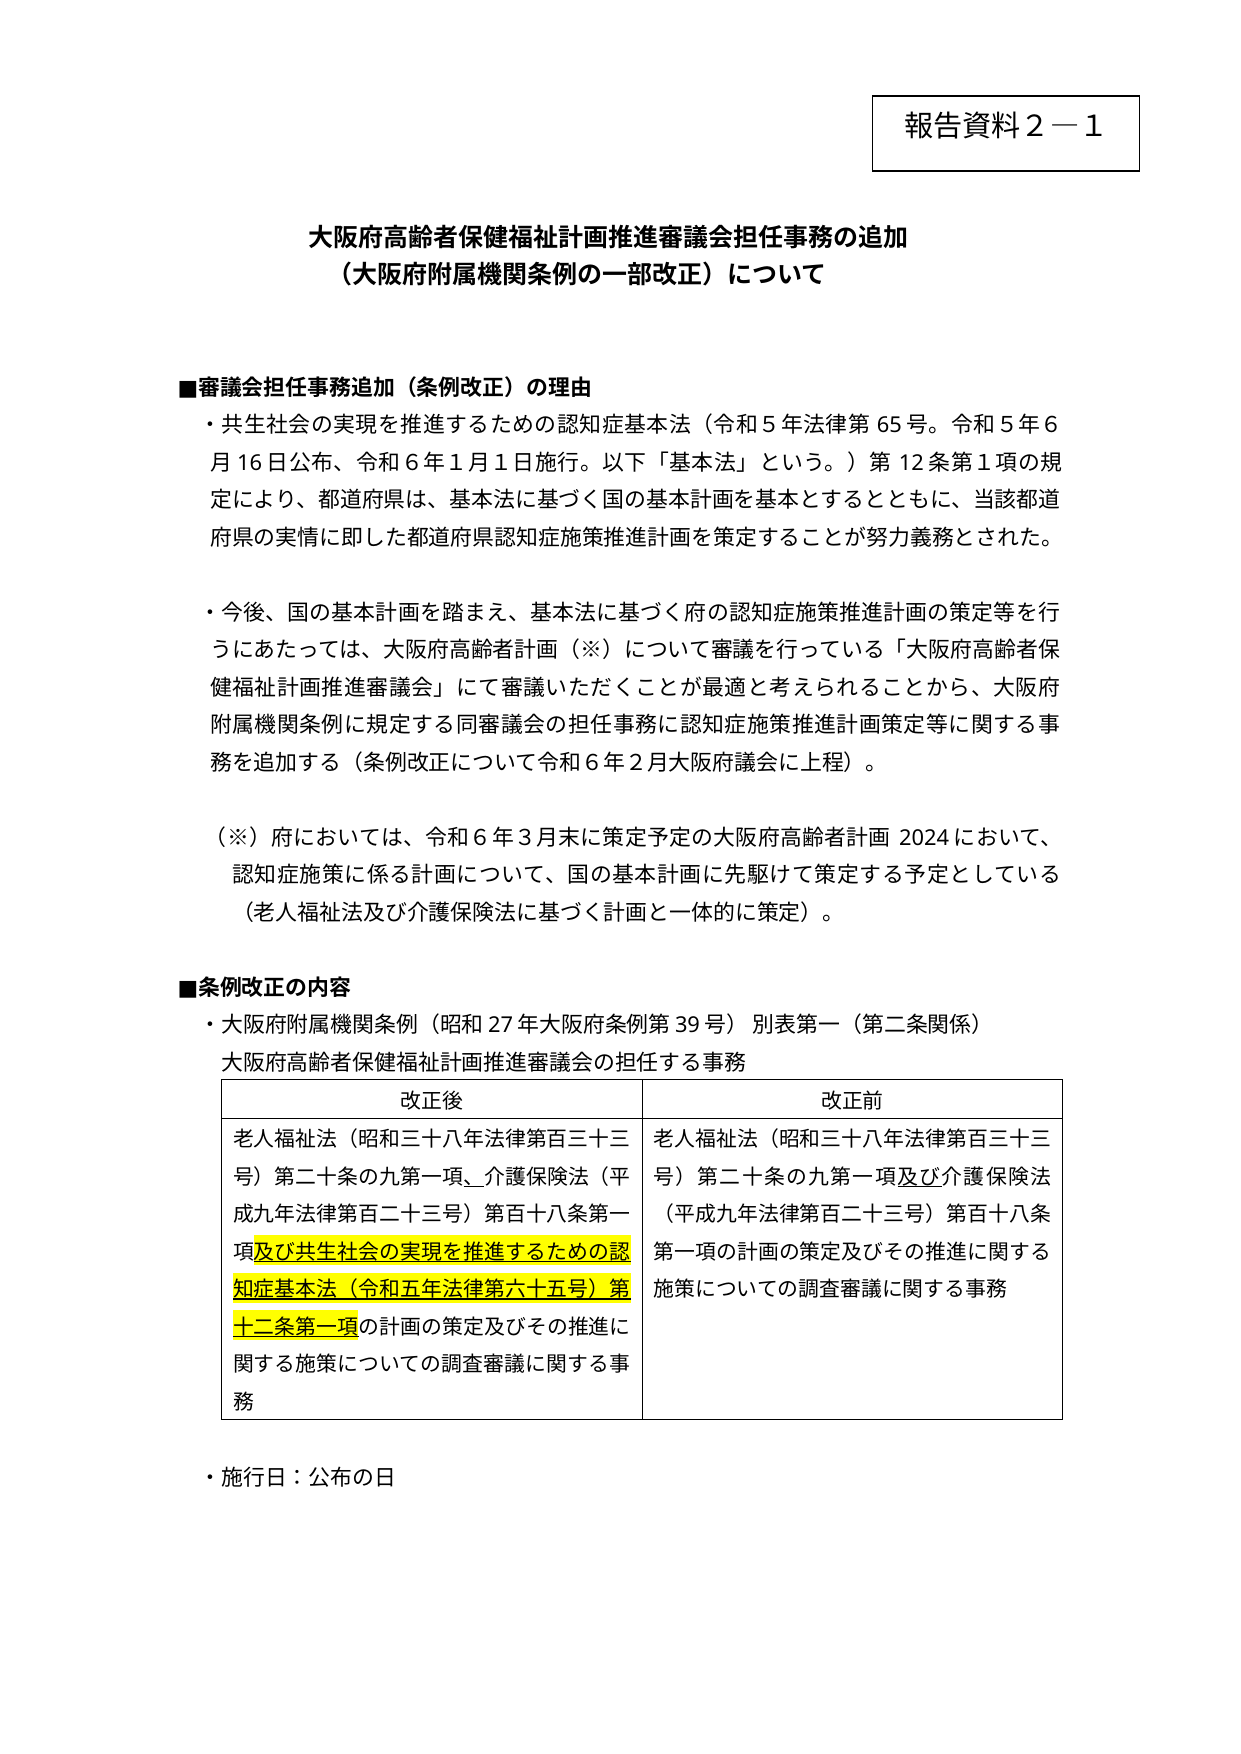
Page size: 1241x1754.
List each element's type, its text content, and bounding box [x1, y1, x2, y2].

text ■条例改正の内容 [177, 967, 1063, 1004]
text ・施行日：公布の日 [177, 1457, 1063, 1495]
text ■審議会担任事務追加（条例改正）の理由 [177, 367, 1063, 404]
table_cell 老人福祉法（昭和三十八年法律第百三十三号）第二十条の九第一項及び介護保険法（平成九年法律第百二十三号）第百十八条第一項の計画の策定及びその推進に関する施策についての調査審議に関する事務 [643, 1119, 1062, 1419]
text （大阪府附属機関条例の一部改正）について [177, 254, 1063, 292]
text ・共生社会の実現を推進するための認知症基本法（令和５年法律第65号。令和５年６月16日公布、令和６年１月１日施行。以下「基本法」という。）第12条第１項の規定により、都道府県は、基本法に基づく国の基本計画を基本とするとともに、当該都道府県の実情に即した都道府県認知症施策推進計画を策定することが努力義務とされた。 [199, 404, 1063, 554]
text 大阪府高齢者保健福祉計画推進審議会の担任する事務 [199, 1042, 1063, 1079]
text ・大阪府附属機関条例（昭和27年大阪府条例第39号） 別表第一（第二条関係） [177, 1004, 1063, 1042]
text （※）府においては、令和６年３月末に策定予定の大阪府高齢者計画2024において、認知症施策に係る計画について、国の基本計画に先駆けて策定する予定としている（老人福祉法及び介護保険法に基づく計画と一体的に策定）。 [177, 817, 1063, 929]
table_cell 老人福祉法（昭和三十八年法律第百三十三号）第二十条の九第一項、介護保険法（平成九年法律第百二十三号）第百十八条第一項及び共生社会の実現を推進するための認知症基本法（令和五年法律第六十五号）第十二条第一項の計画の策定及びその推進に関する施策についての調査審議に関する事務 [222, 1119, 642, 1419]
table_header 改正後 [222, 1080, 642, 1118]
text 大阪府高齢者保健福祉計画推進審議会担任事務の追加 [177, 217, 1063, 254]
table_header 改正前 [643, 1080, 1062, 1118]
text ・今後、国の基本計画を踏まえ、基本法に基づく府の認知症施策推進計画の策定等を行うにあたっては、大阪府高齢者計画（※）について審議を行っている「大阪府高齢者保健福祉計画推進審議会」にて審議いただくことが最適と考えられることから、大阪府附属機関条例に規定する同審議会の担任事務に認知症施策推進計画策定等に関する事務を追加する（条例改正について令和６年２月大阪府議会に上程）。 [199, 592, 1063, 779]
